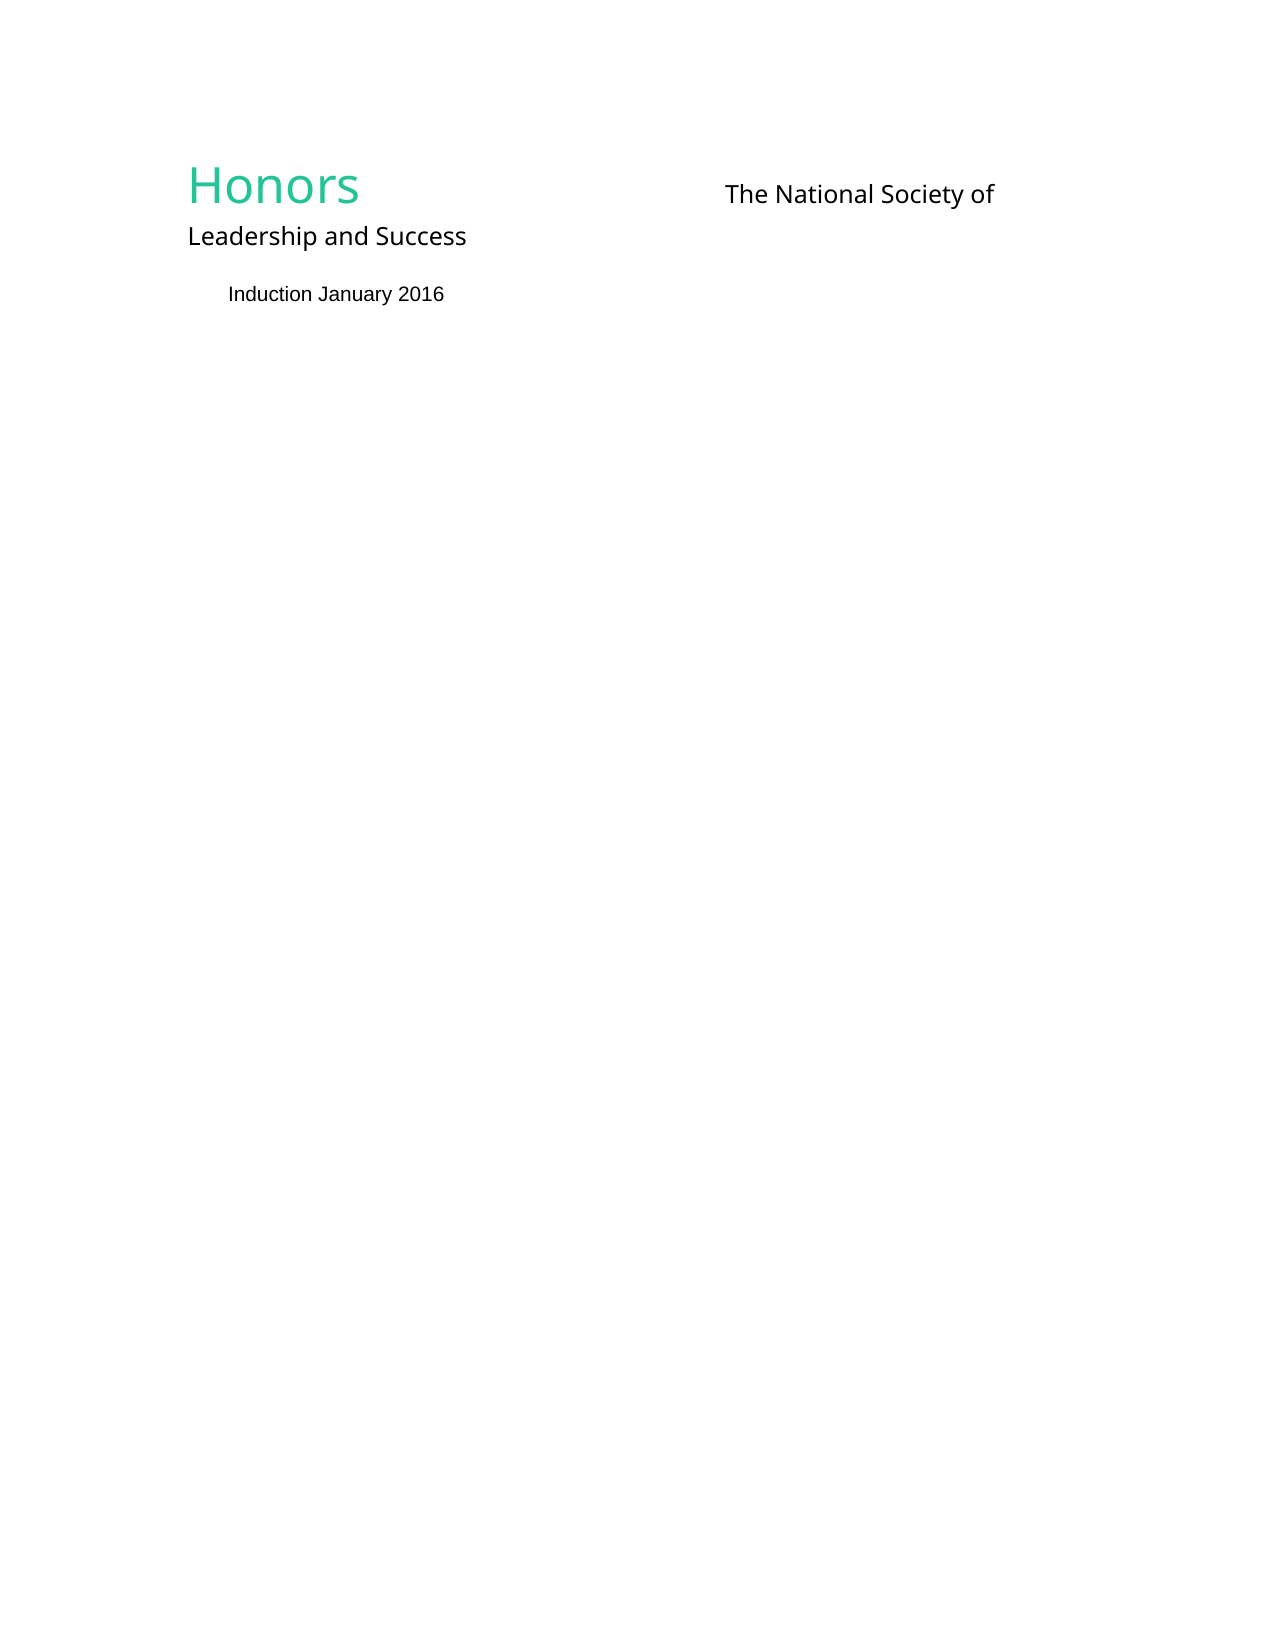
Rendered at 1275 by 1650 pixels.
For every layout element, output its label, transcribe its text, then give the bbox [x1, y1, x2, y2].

text Honors The National Society of Leadership and Success [187, 150, 1087, 252]
text Induction January 2016 [187, 281, 1087, 305]
